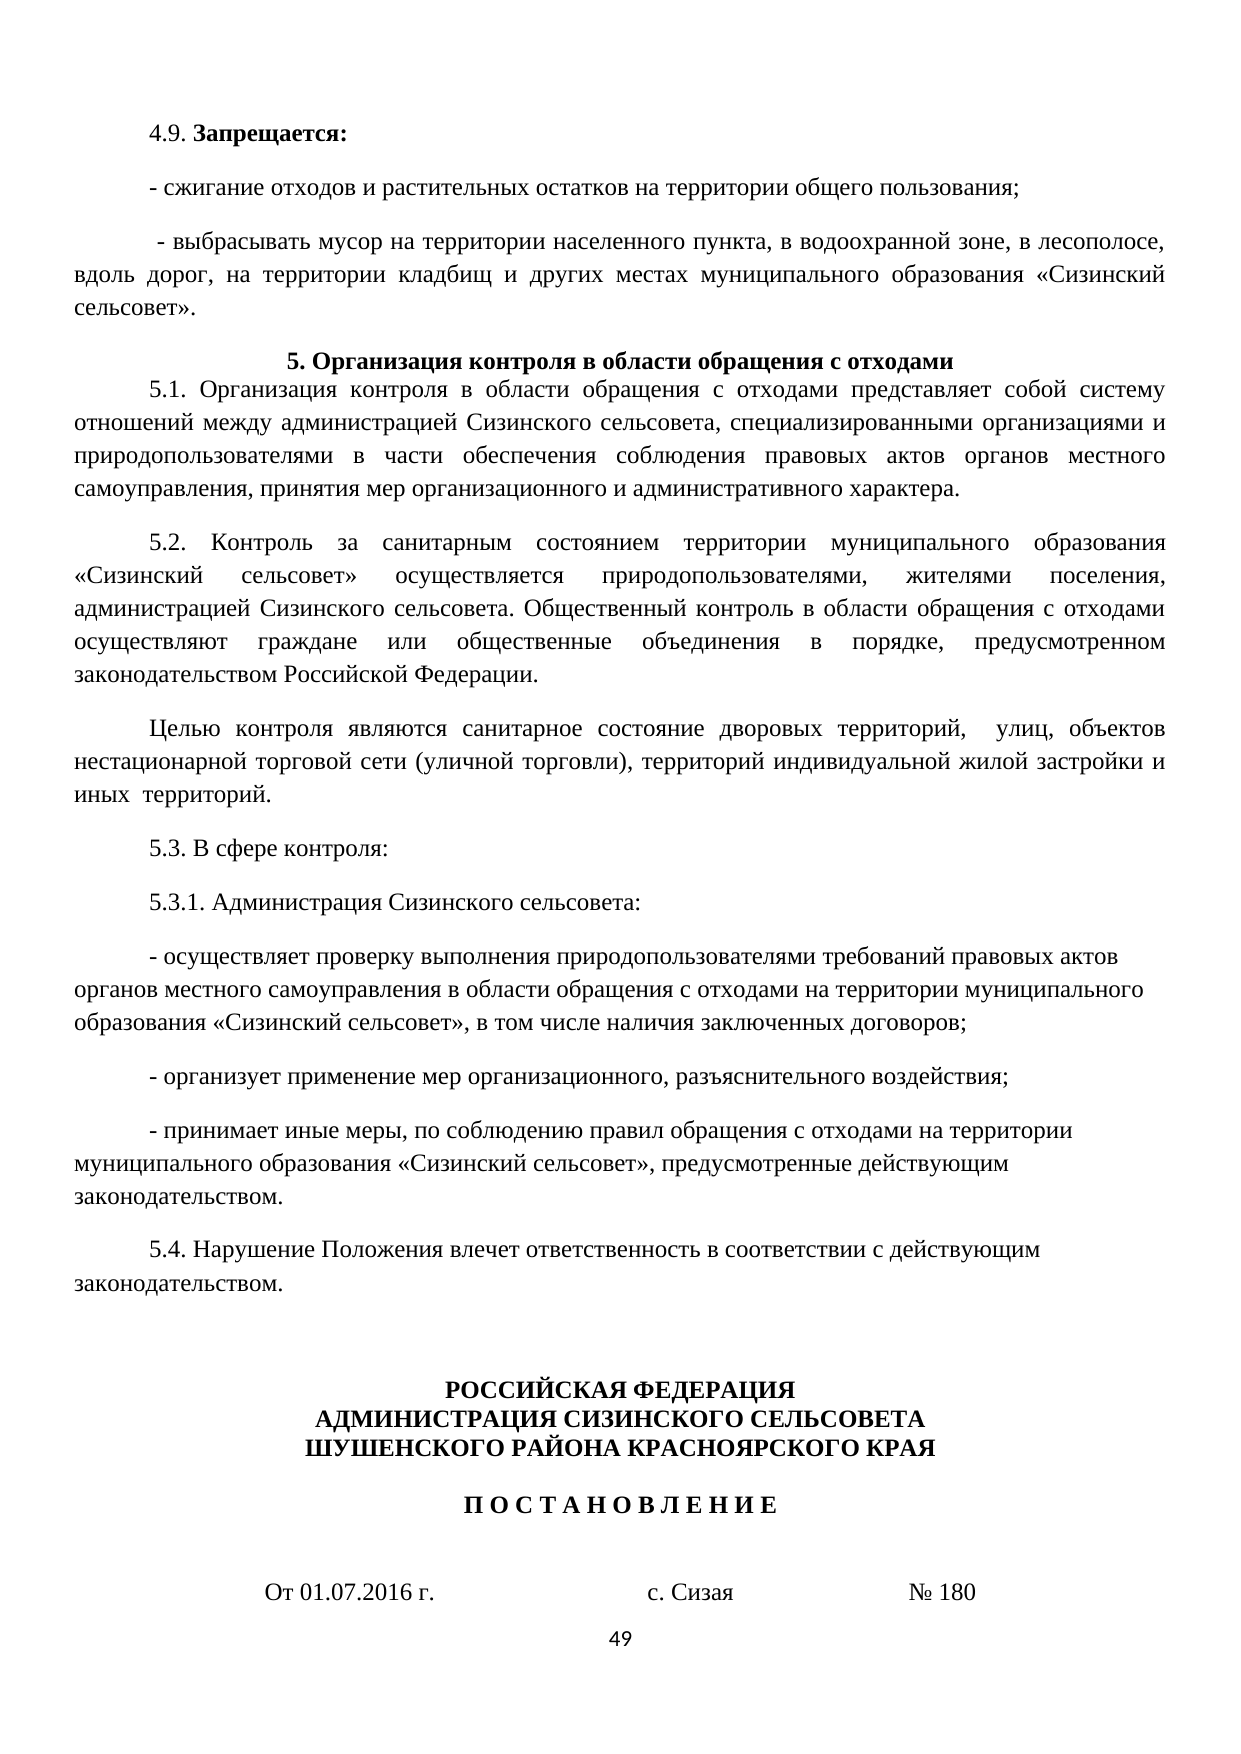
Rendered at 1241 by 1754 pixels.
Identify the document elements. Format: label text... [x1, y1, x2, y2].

text - принимает иные меры, по соблюдению правил обращения с отходами на территории муниципального образования «Сизинский сельсовет», предусмотренные действующим законодательством. [74, 1115, 1167, 1209]
text П О С Т А Н О В Л Е Н И Е [74, 1490, 1167, 1519]
text От 01.07.2016 г. с. Сизая № 180 [74, 1577, 1167, 1606]
text - организует применение мер организационного, разъяснительного воздействия; [74, 1061, 1167, 1089]
text 5.3.1. Администрация Сизинского сельсовета: [74, 887, 1167, 916]
text - осуществляет проверку выполнения природопользователями требований правовых актов органов местного самоуправления в области обращения с отходами на территории муниципального образования «Сизинский сельсовет», в том числе наличия заключенных договоров; [74, 941, 1167, 1036]
text - выбрасывать мусор на территории населенного пункта, в водоохранной зоне, в лесополосе, вдоль дорог, на территории кладбищ и других местах муниципального образования «Сизинский сельсовет». [74, 226, 1167, 321]
text ШУШЕНСКОГО РАЙОНА КРАСНОЯРСКОГО КРАЯ [74, 1433, 1167, 1462]
text 4.9. Запрещается: [74, 118, 1167, 147]
text 5.1. Организация контроля в области обращения с отходами представляет собой систему отношений между администрацией Сизинского сельсовета, специализированными организациями и природопользователями в части обеспечения соблюдения правовых актов органов местного самоуправления, принятия мер организационного и административного характера. [74, 374, 1167, 502]
text АДМИНИСТРАЦИЯ СИЗИНСКОГО СЕЛЬСОВЕТА [74, 1404, 1167, 1433]
subtitle 5. Организация контроля в области обращения с отходами [74, 346, 1167, 374]
text 5.2. Контроль за санитарным состоянием территории муниципального образования «Сизинский сельсовет» осуществляется природопользователями, жителями поселения, администрацией Сизинского сельсовета. Общественный контроль в области обращения с отходами осуществляют граждане или общественные объединения в порядке, предусмотренном законодательством Российской Федерации. [74, 527, 1167, 688]
text 5.3. В сфере контроля: [74, 833, 1167, 862]
text - сжигание отходов и растительных остатков на территории общего пользования; [74, 172, 1167, 201]
text РОССИЙСКАЯ ФЕДЕРАЦИЯ [74, 1375, 1167, 1404]
text 5.4. Нарушение Положения влечет ответственность в соответствии с действующим законодательством. [74, 1234, 1167, 1296]
text Целью контроля являются санитарное состояние дворовых территорий, улиц, объектов нестационарной торговой сети (уличной торговли), территорий индивидуальной жилой застройки и иных территорий. [74, 713, 1167, 808]
